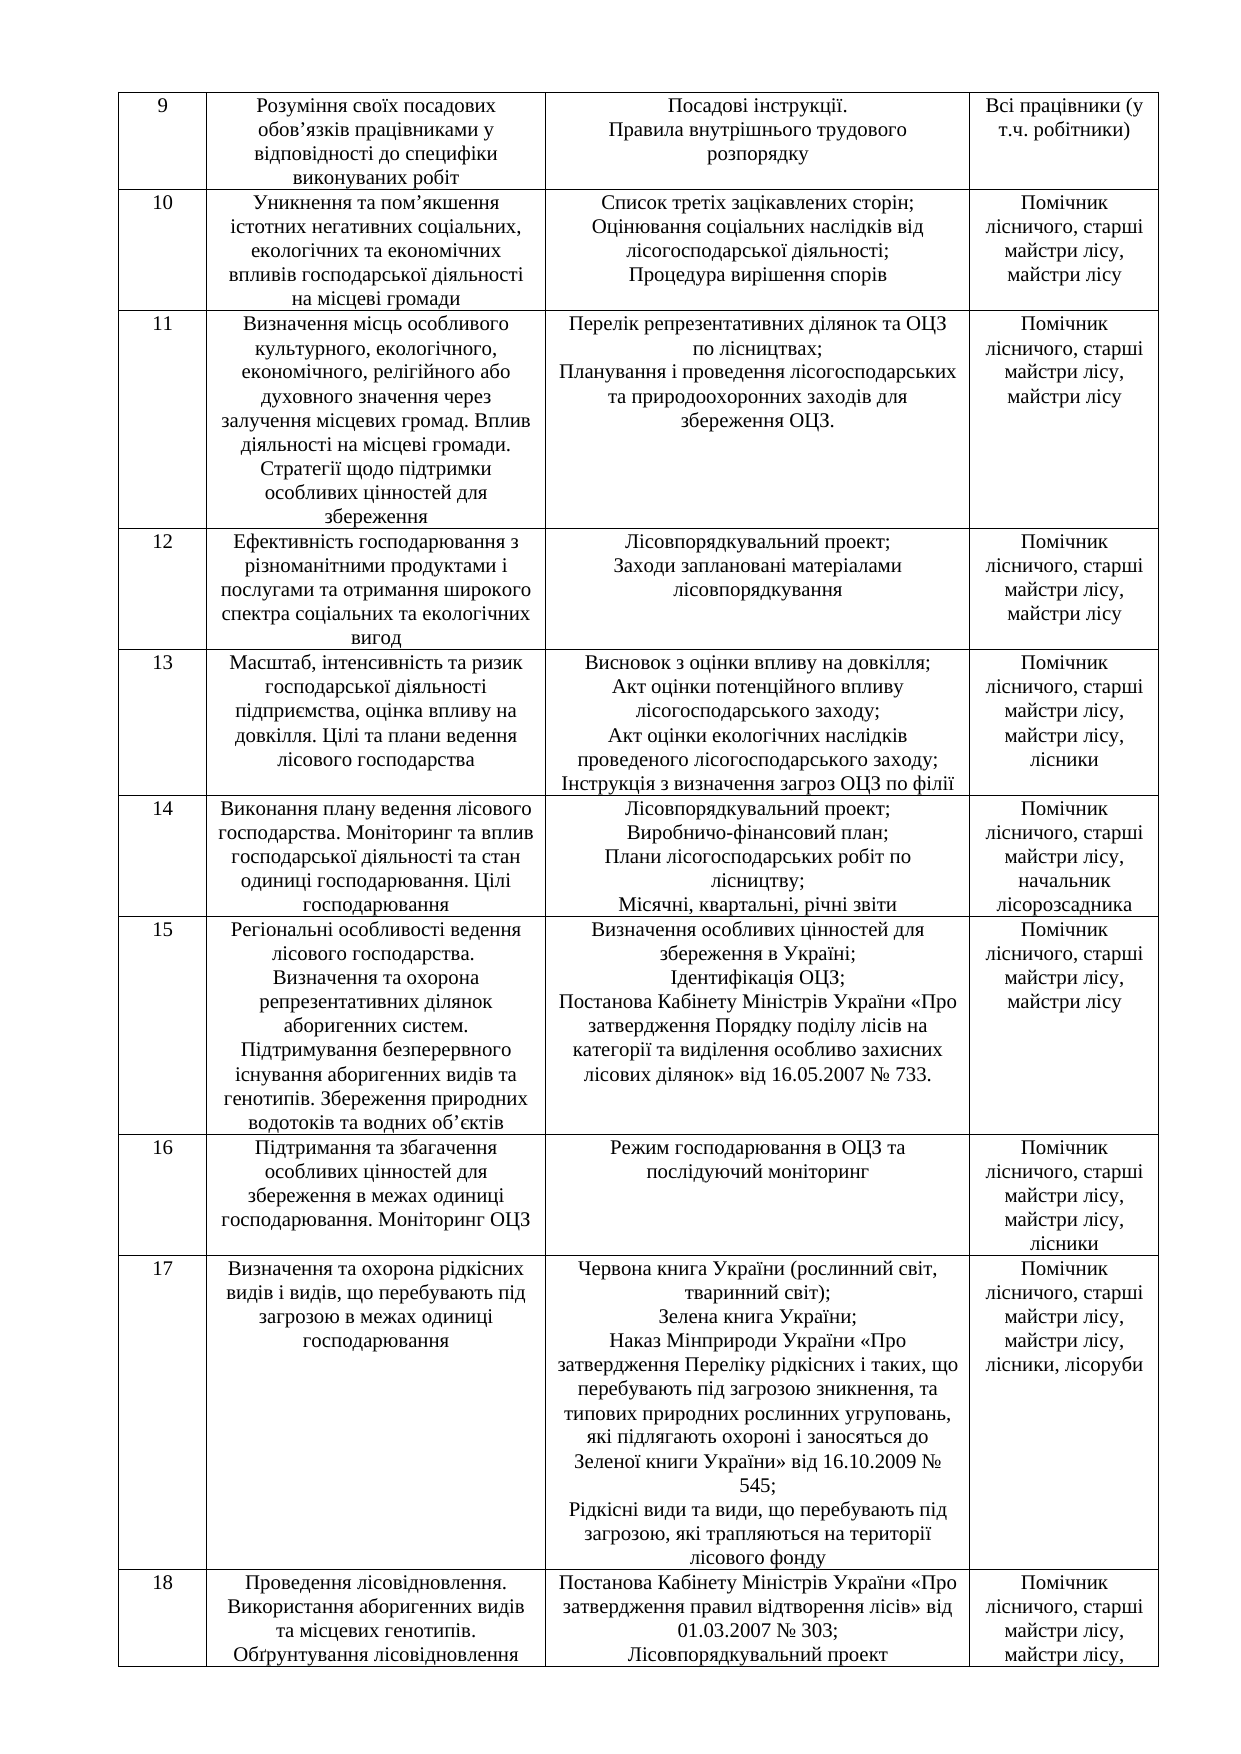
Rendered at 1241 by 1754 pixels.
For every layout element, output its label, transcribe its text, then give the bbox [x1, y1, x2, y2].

table_cell Помічник лісничого, старші майстри лісу, майстри лісу [970, 190, 1158, 310]
table_cell Помічник лісничого, старші майстри лісу, майстри лісу [970, 311, 1158, 528]
table_cell Розуміння своїх посадових обов’язків працівниками у відповідності до специфіки виконуваних робіт [207, 93, 545, 189]
table_cell Перелік репрезентативних ділянок та ОЦЗ по лісництвах; Планування і проведення лісогосподарських та природоохоронних заходів для збереження ОЦЗ. [546, 311, 969, 528]
table_cell 11 [119, 311, 206, 528]
table_cell Помічник лісничого, старші майстри лісу, майстри лісу, лісники [970, 650, 1158, 795]
table_cell Визначення та охорона рідкісних видів і видів, що перебувають під загрозою в межах одиниці господарювання [207, 1256, 545, 1569]
table_cell 12 [119, 529, 206, 649]
table_cell Помічник лісничого, старші майстри лісу, майстри лісу [970, 917, 1158, 1134]
table_cell Помічник лісничого, старші майстри лісу, майстри лісу [970, 529, 1158, 649]
table_cell Визначення місць особливого культурного, екологічного, економічного, релігійного або духовного значення через залучення місцевих громад. Вплив діяльності на місцеві громади. Стратегії щодо підтримки особливих цінностей для збереження [207, 311, 545, 528]
table_cell 13 [119, 650, 206, 795]
table_cell Ефективність господарювання з різноманітними продуктами і послугами та отримання широкого спектра соціальних та екологічних вигод [207, 529, 545, 649]
table_cell Помічник лісничого, старші майстри лісу, майстри лісу, лісники, лісоруби [970, 1256, 1158, 1569]
table_cell Уникнення та пом’якшення істотних негативних соціальних, екологічних та економічних впливів господарської діяльності на місцеві громади [207, 190, 545, 310]
table_cell Список третіх зацікавлених сторін; Оцінювання соціальних наслідків від лісогосподарської діяльності; Процедура вирішення спорів [546, 190, 969, 310]
table_cell 17 [119, 1256, 206, 1569]
table_cell Режим господарювання в ОЦЗ та послідуючий моніторинг [546, 1135, 969, 1255]
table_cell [970, 1570, 1158, 1666]
table_cell 15 [119, 917, 206, 1134]
table_cell 10 [119, 190, 206, 310]
table_cell Визначення особливих цінностей для збереження в Україні; Ідентифікація ОЦЗ; Постанова Кабінету Міністрів України «Про затвердження Порядку поділу лісів на категорії та виділення особливо захисних лісових ділянок» від 16.05.2007 № 733. [546, 917, 969, 1134]
table_cell Посадові інструкції. Правила внутрішнього трудового розпорядку [546, 93, 969, 189]
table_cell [207, 1570, 545, 1666]
table_cell Регіональні особливості ведення лісового господарства. Визначення та охорона репрезентативних ділянок аборигенних систем. Підтримування безперервного існування аборигенних видів та генотипів. Збереження природних водотоків та водних об’єктів [207, 917, 545, 1134]
table_cell Помічник лісничого, старші майстри лісу, майстри лісу, лісники [970, 1135, 1158, 1255]
table_cell 14 [119, 796, 206, 916]
table_cell 9 [119, 93, 206, 189]
table_cell 18 [119, 1570, 206, 1666]
table_cell Виконання плану ведення лісового господарства. Моніторинг та вплив господарської діяльності та стан одиниці господарювання. Цілі господарювання [207, 796, 545, 916]
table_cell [546, 1570, 969, 1666]
table_cell Масштаб, інтенсивність та ризик господарської діяльності підприємства, оцінка впливу на довкілля. Цілі та плани ведення лісового господарства [207, 650, 545, 795]
table_cell Висновок з оцінки впливу на довкілля; Акт оцінки потенційного впливу лісогосподарського заходу; Акт оцінки екологічних наслідків проведеного лісогосподарського заходу; Інструкція з визначення загроз ОЦЗ по філії [546, 650, 969, 795]
table_cell Підтримання та збагачення особливих цінностей для збереження в межах одиниці господарювання. Моніторинг ОЦЗ [207, 1135, 545, 1255]
table_cell Червона книга України (рослинний світ, тваринний світ); Зелена книга України; Наказ Мінприроди України «Про затвердження Переліку рідкісних і таких, що перебувають під загрозою зникнення, та типових природних рослинних угруповань, які підлягають охороні і заносяться до Зеленої книги України» від 16.10.2009 № 545; Рідкісні види та види, що перебувають під загрозою, які трапляються на території лісового фонду [546, 1256, 969, 1569]
table_cell 16 [119, 1135, 206, 1255]
table_cell Помічник лісничого, старші майстри лісу, начальник лісорозсадника [970, 796, 1158, 916]
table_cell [970, 93, 1158, 189]
table_cell Лісовпорядкувальний проект; Заходи заплановані матеріалами лісовпорядкування [546, 529, 969, 649]
table_cell Лісовпорядкувальний проект; Виробничо-фінансовий план; Плани лісогосподарських робіт по лісництву; Місячні, квартальні, річні звіти [546, 796, 969, 916]
